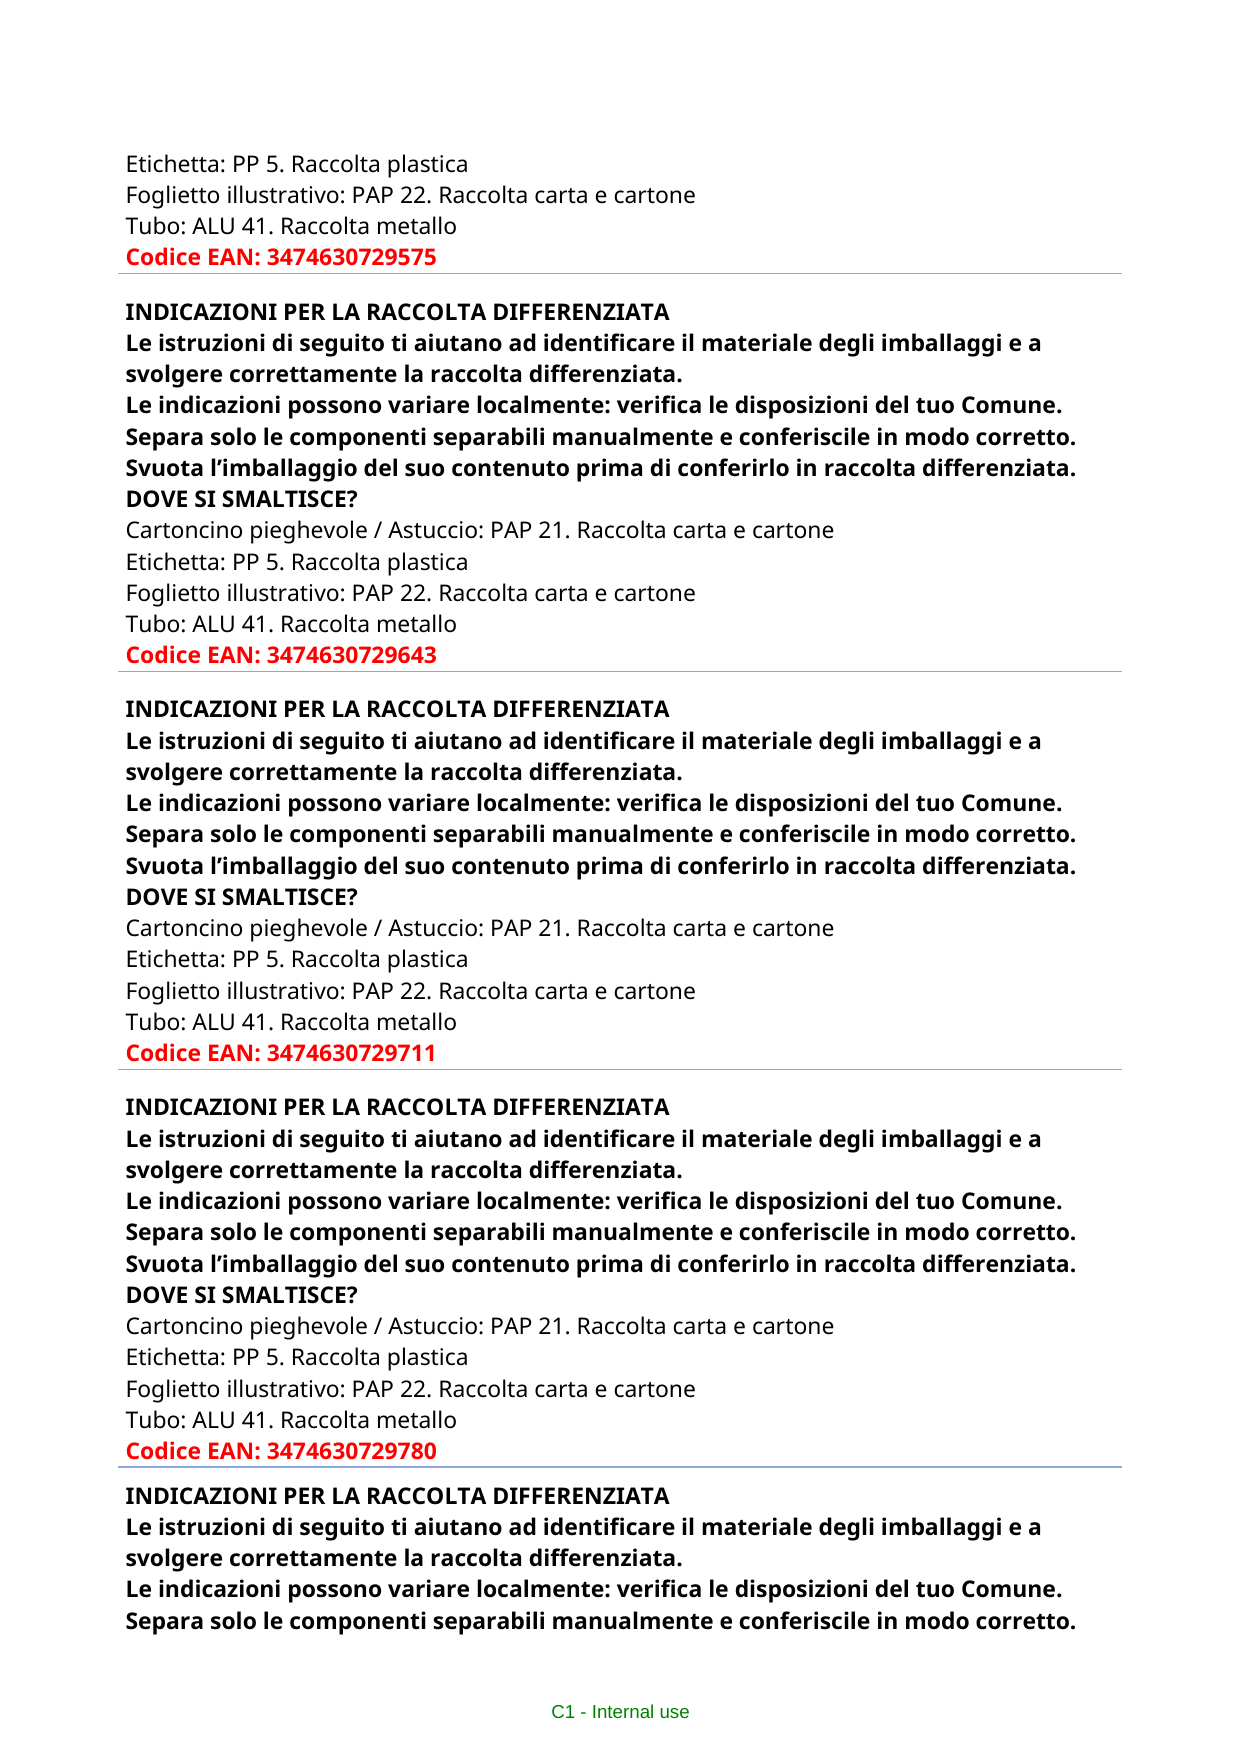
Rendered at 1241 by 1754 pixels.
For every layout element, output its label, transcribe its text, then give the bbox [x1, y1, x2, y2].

table_cell Codice EAN: 3474630729780 [118, 1435, 1122, 1466]
table_cell Tubo: ALU 41. Raccolta metallo [118, 608, 1122, 639]
table_cell Etichetta: PP 5. Raccolta plastica [118, 546, 1122, 577]
table_cell Etichetta: PP 5. Raccolta plastica [118, 148, 1122, 179]
table_cell Etichetta: PP 5. Raccolta plastica [118, 1341, 1122, 1373]
table_cell Codice EAN: 3474630729643 [118, 639, 1122, 671]
table_cell Codice EAN: 3474630729575 [118, 241, 1122, 273]
table_cell Foglietto illustrativo: PAP 22. Raccolta carta e cartone [118, 1373, 1122, 1404]
table_cell Foglietto illustrativo: PAP 22. Raccolta carta e cartone [118, 975, 1122, 1006]
table_cell Tubo: ALU 41. Raccolta metallo [118, 1006, 1122, 1037]
table_cell Foglietto illustrativo: PAP 22. Raccolta carta e cartone [118, 179, 1122, 210]
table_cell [118, 1468, 1122, 1636]
table_cell Foglietto illustrativo: PAP 22. Raccolta carta e cartone [118, 577, 1122, 608]
table_cell Codice EAN: 3474630729711 [118, 1037, 1122, 1068]
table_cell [118, 274, 1122, 514]
table_cell Tubo: ALU 41. Raccolta metallo [118, 210, 1122, 241]
table_cell Cartoncino pieghevole / Astuccio: PAP 21. Raccolta carta e cartone [118, 912, 1122, 943]
table_cell Cartoncino pieghevole / Astuccio: PAP 21. Raccolta carta e cartone [118, 514, 1122, 546]
table_cell Etichetta: PP 5. Raccolta plastica [118, 944, 1122, 975]
table_cell Tubo: ALU 41. Raccolta metallo [118, 1404, 1122, 1435]
table_cell Cartoncino pieghevole / Astuccio: PAP 21. Raccolta carta e cartone [118, 1310, 1122, 1341]
